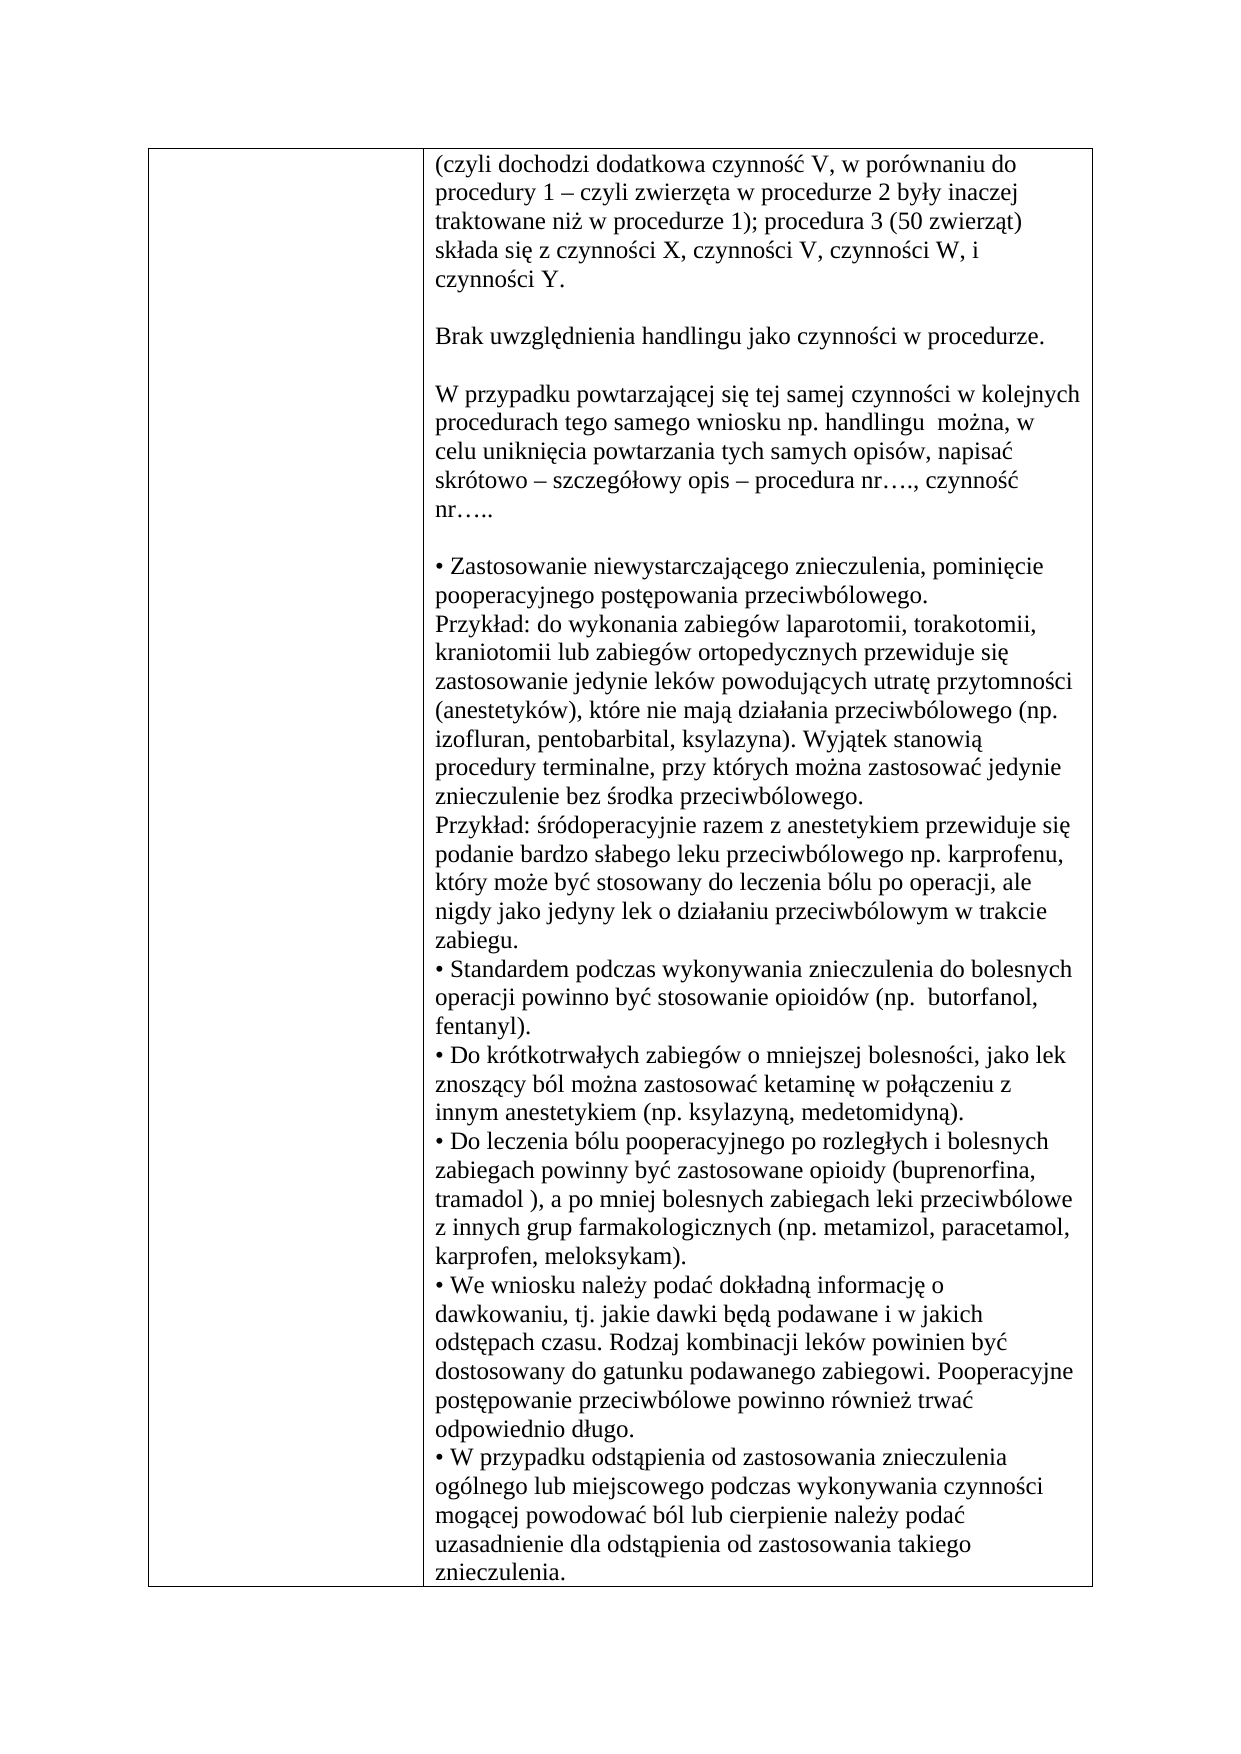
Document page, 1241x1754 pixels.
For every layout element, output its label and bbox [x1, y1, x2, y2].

table_cell [149, 149, 423, 1586]
table_cell [424, 149, 1092, 1586]
